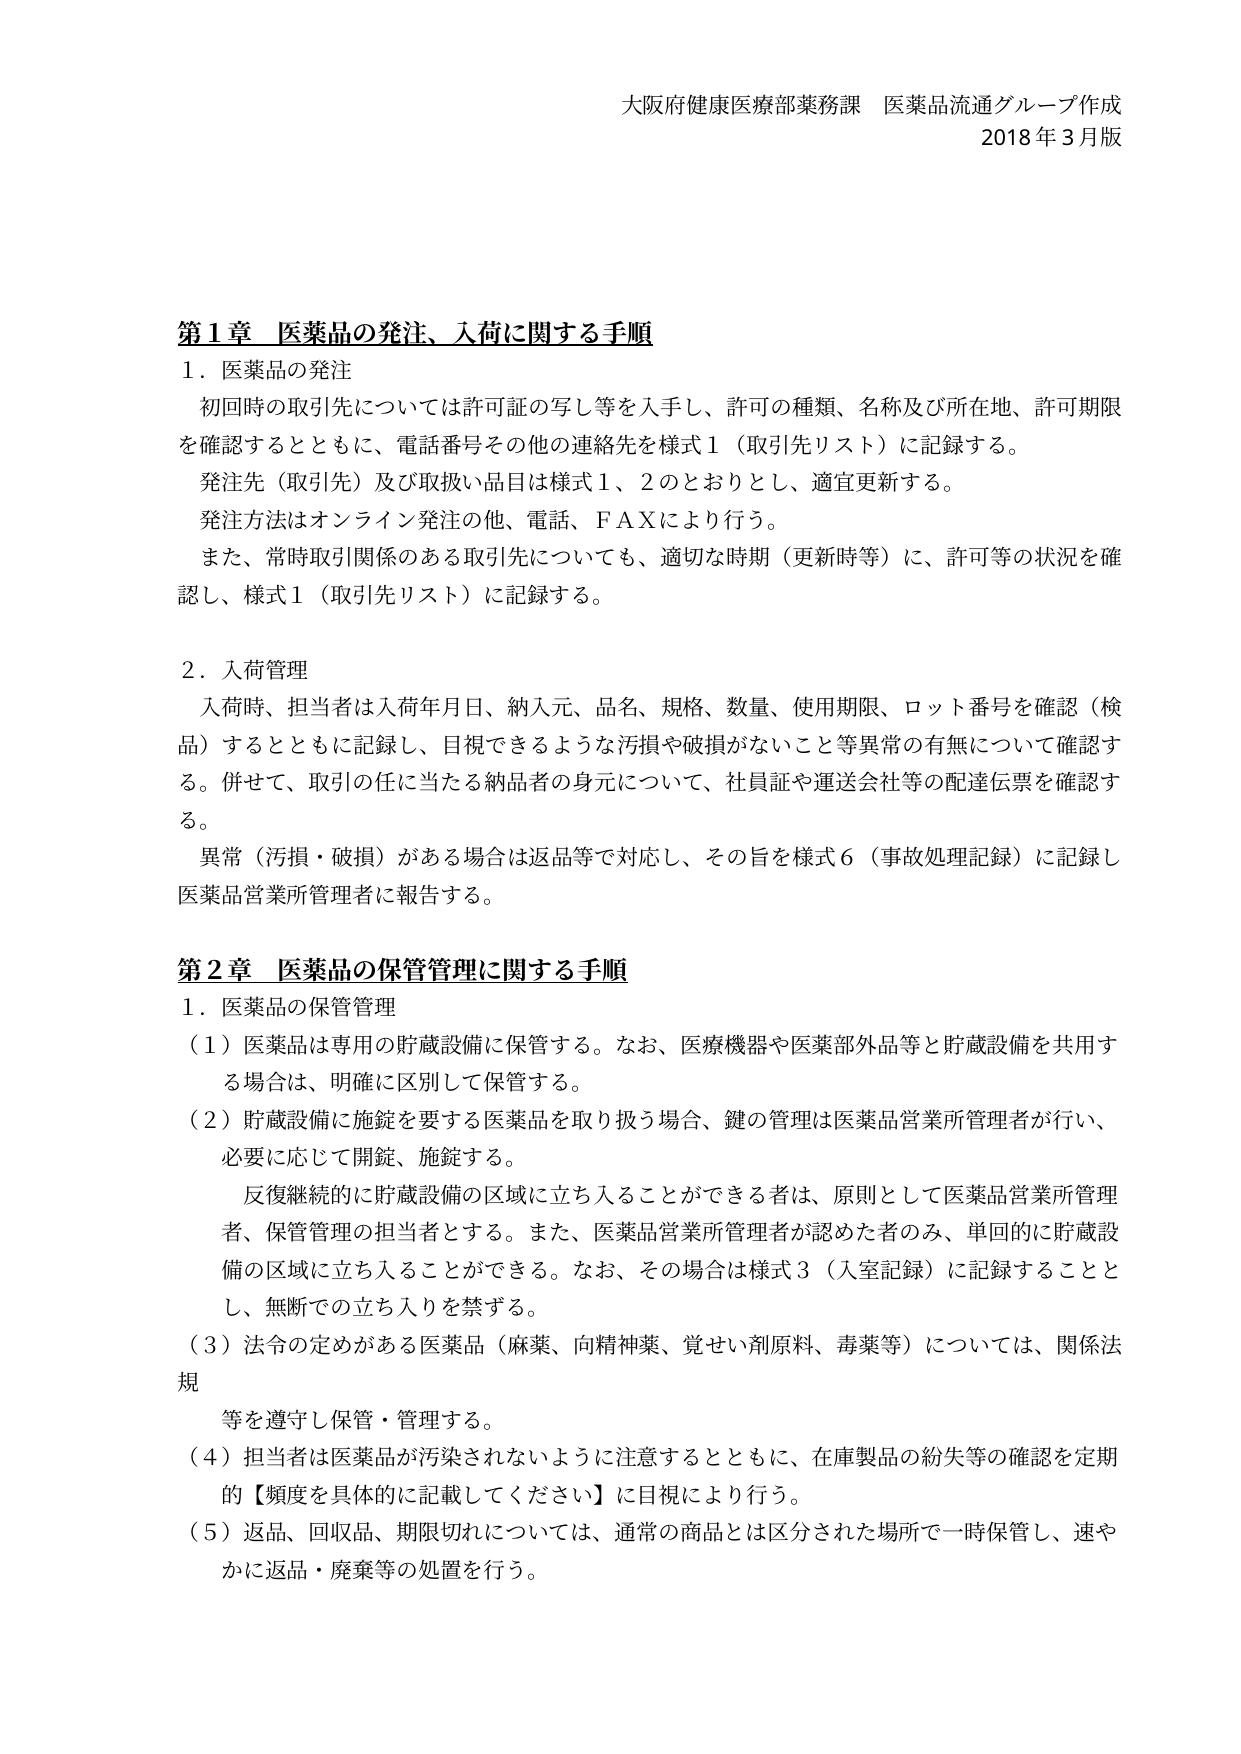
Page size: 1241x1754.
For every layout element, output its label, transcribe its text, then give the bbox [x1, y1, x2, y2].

text 異常（汚損・破損）がある場合は返品等で対応し、その旨を様式６（事故処理記録）に記録し、医薬品営業所管理者に報告する。 [177, 837, 1122, 912]
text 反復継続的に貯蔵設備の区域に立ち入ることができる者は、原則として医薬品営業所管理 [177, 1175, 1122, 1212]
text 初回時の取引先については許可証の写し等を入手し、許可の種類、名称及び所在地、許可期限を確認するとともに、電話番号その他の連絡先を様式１（取引先リスト）に記録する。 [177, 387, 1122, 462]
text 発注方法はオンライン発注の他、電話、ＦＡＸにより行う。 [177, 500, 1122, 537]
text （１）医薬品は専用の貯蔵設備に保管する。なお、医療機器や医薬部外品等と貯蔵設備を共用す [177, 1025, 1122, 1062]
text 入荷時、担当者は入荷年月日、納入元、品名、規格、数量、使用期限、ロット番号を確認（検品）するとともに記録し、目視できるような汚損や破損がないこと等異常の有無について確認する。併せて、取引の任に当たる納品者の身元について、社員証や運送会社等の配達伝票を確認する。 [177, 687, 1122, 837]
text 的【頻度を具体的に記載してください】に目視により行う。 [177, 1475, 1122, 1512]
text （５）返品、回収品、期限切れについては、通常の商品とは区分された場所で一時保管し、速や [177, 1512, 1122, 1550]
text 発注先（取引先）及び取扱い品目は様式１、２のとおりとし、適宜更新する。 [177, 462, 1122, 500]
text （４）担当者は医薬品が汚染されないように注意するとともに、在庫製品の紛失等の確認を定期 [177, 1437, 1122, 1475]
text （２）貯蔵設備に施錠を要する医薬品を取り扱う場合、鍵の管理は医薬品営業所管理者が行い、 [177, 1100, 1122, 1137]
text 第１章 医薬品の発注、入荷に関する手順 [177, 312, 1122, 350]
text また、常時取引関係のある取引先についても、適切な時期（更新時等）に、許可等の状況を確認し、様式１（取引先リスト）に記録する。 [177, 537, 1122, 612]
text （３）法令の定めがある医薬品（麻薬、向精神薬、覚せい剤原料、毒薬等）については、関係法規 [177, 1325, 1122, 1400]
text かに返品・廃棄等の処置を行う。 [177, 1550, 1122, 1587]
text 等を遵守し保管・管理する。 [177, 1400, 1122, 1437]
text ２．入荷管理 [177, 650, 1122, 687]
text １．医薬品の保管管理 [177, 987, 1122, 1025]
text 者、保管管理の担当者とする。また、医薬品営業所管理者が認めた者のみ、単回的に貯蔵設備の区域に立ち入ることができる。なお、その場合は様式３（入室記録）に記録することとし、無断での立ち入りを禁ずる。 [221, 1212, 1122, 1325]
text 第２章 医薬品の保管管理に関する手順 [177, 950, 1122, 987]
text る場合は、明確に区別して保管する。 [177, 1062, 1122, 1100]
text １．医薬品の発注 [177, 350, 1122, 387]
text 必要に応じて開錠、施錠する。 [177, 1137, 1122, 1175]
